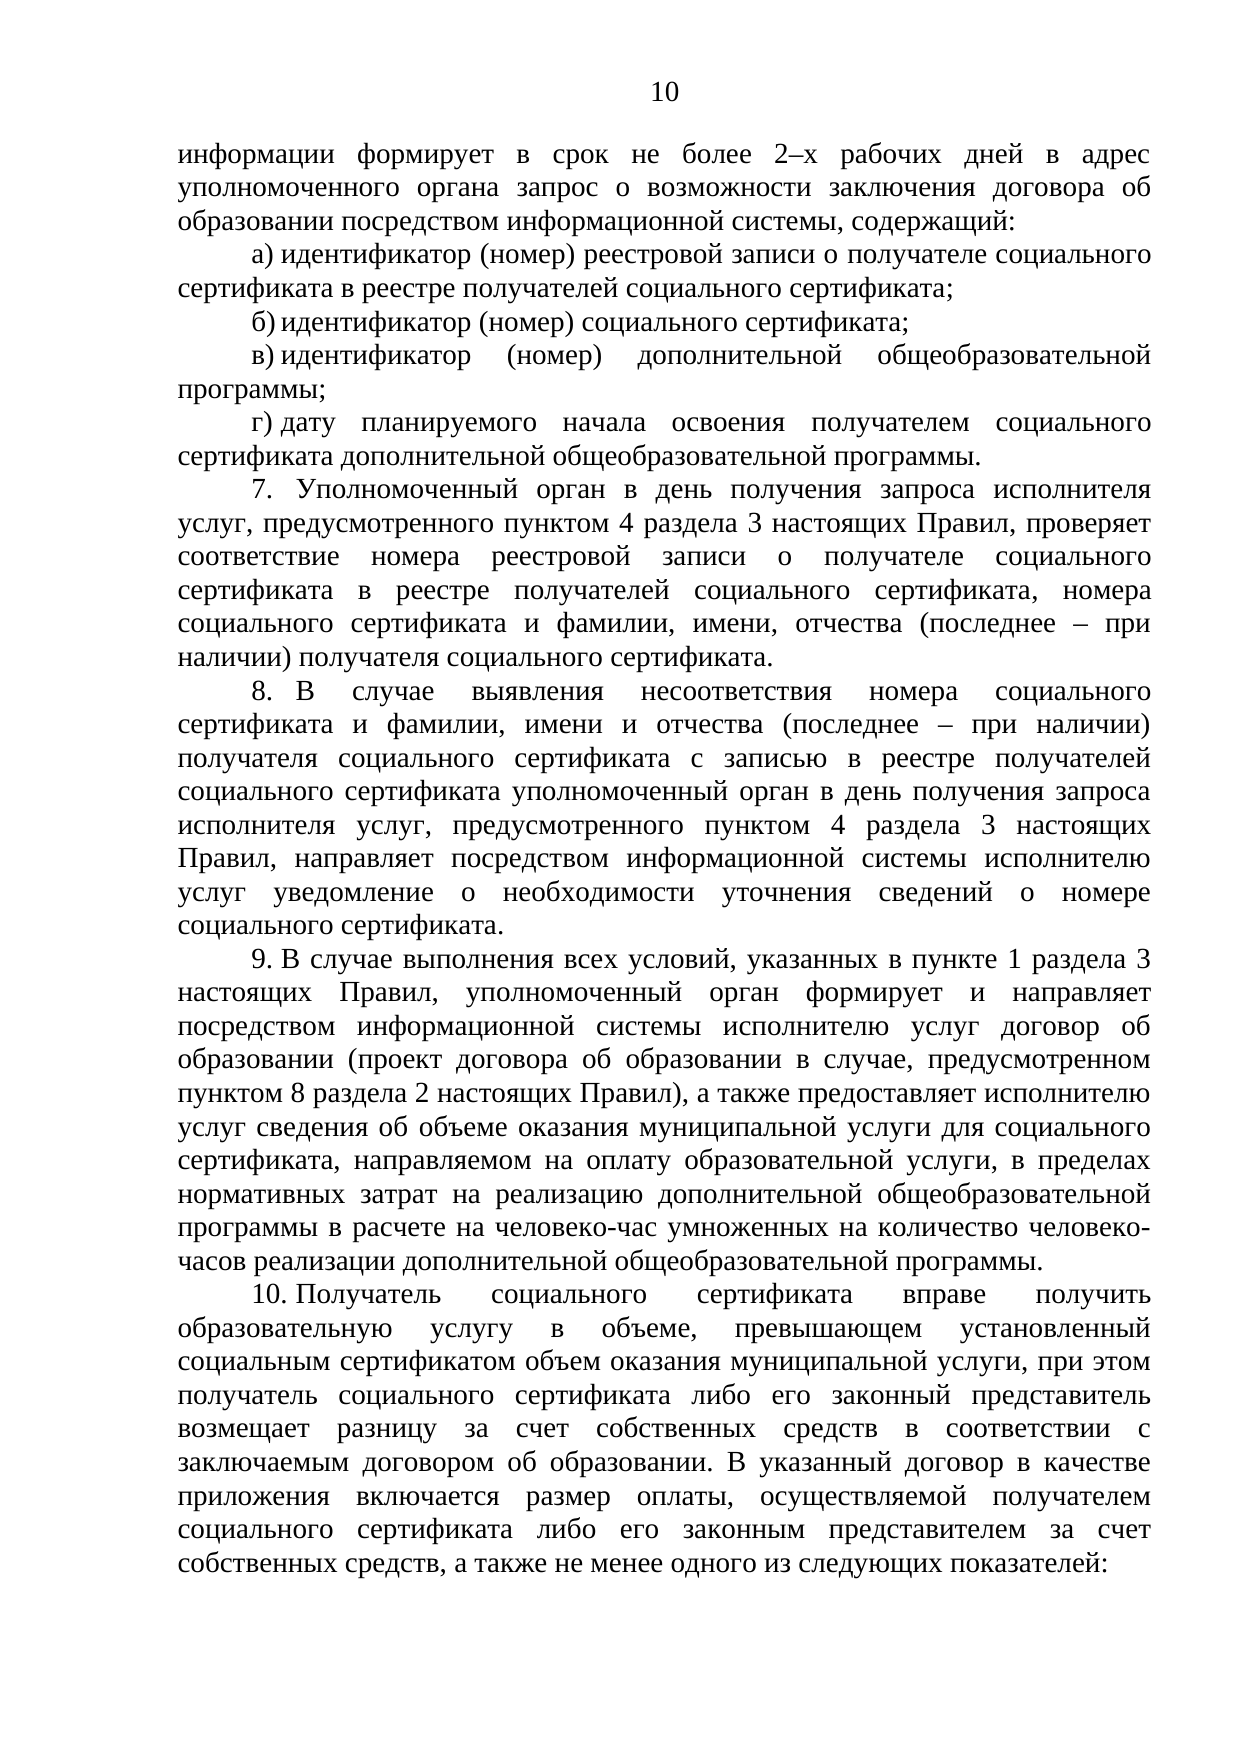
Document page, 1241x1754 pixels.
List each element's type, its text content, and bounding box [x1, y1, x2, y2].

list Уполномоченный орган в день получения запроса исполнителя услуг, предусмотренного пунктом 4 раздела 3 настоящих Правил, проверяет соответствие номера реестровой записи о получателе социального сертификата в реестре получателей социального сертификата, номера социального сертификата и фамилии, имени, отчества (последнее – при наличии) получателя социального сертификата. [177, 471, 1152, 673]
list дату планируемого начала освоения получателем социального сертификата дополнительной общеобразовательной программы. [177, 404, 1152, 471]
list идентификатор (номер) социального сертификата; [177, 304, 1152, 337]
list Получатель социального сертификата вправе получить образовательную услугу в объеме, превышающем установленный социальным сертификатом объем оказания муниципальной услуги, при этом получатель социального сертификата либо его законный представитель возмещает разницу за счет собственных средств в соответствии с заключаемым договором об образовании. В указанный договор в качестве приложения включается размер оплаты, осуществляемой получателем социального сертификата либо его законным представителем за счет собственных средств, а также не менее одного из следующих показателей: [177, 1276, 1152, 1578]
list В случае выявления несоответствия номера социального сертификата и фамилии, имени и отчества (последнее – при наличии) получателя социального сертификата с записью в реестре получателей социального сертификата уполномоченный орган в день получения запроса исполнителя услуг, предусмотренного пунктом 4 раздела 3 настоящих Правил, направляет посредством информационной системы исполнителю услуг уведомление о необходимости уточнения сведений о номере социального сертификата. [177, 673, 1152, 941]
list В случае выполнения всех условий, указанных в пункте 1 раздела 3 настоящих Правил, уполномоченный орган формирует и направляет посредством информационной системы исполнителю услуг договор об образовании (проект договора об образовании в случае, предусмотренном пунктом 8 раздела 2 настоящих Правил), а также предоставляет исполнителю услуг сведения об объеме оказания муниципальной услуги для социального сертификата, направляемом на оплату образовательной услуги, в пределах нормативных затрат на реализацию дополнительной общеобразовательной программы в расчете на человеко-час умноженных на количество человеко-часов реализации дополнительной общеобразовательной программы. [177, 941, 1152, 1276]
list идентификатор (номер) реестровой записи о получателе социального сертификата в реестре получателей социального сертификата; [177, 237, 1152, 304]
list идентификатор (номер) дополнительной общеобразовательной программы; [177, 337, 1152, 404]
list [177, 136, 1152, 237]
